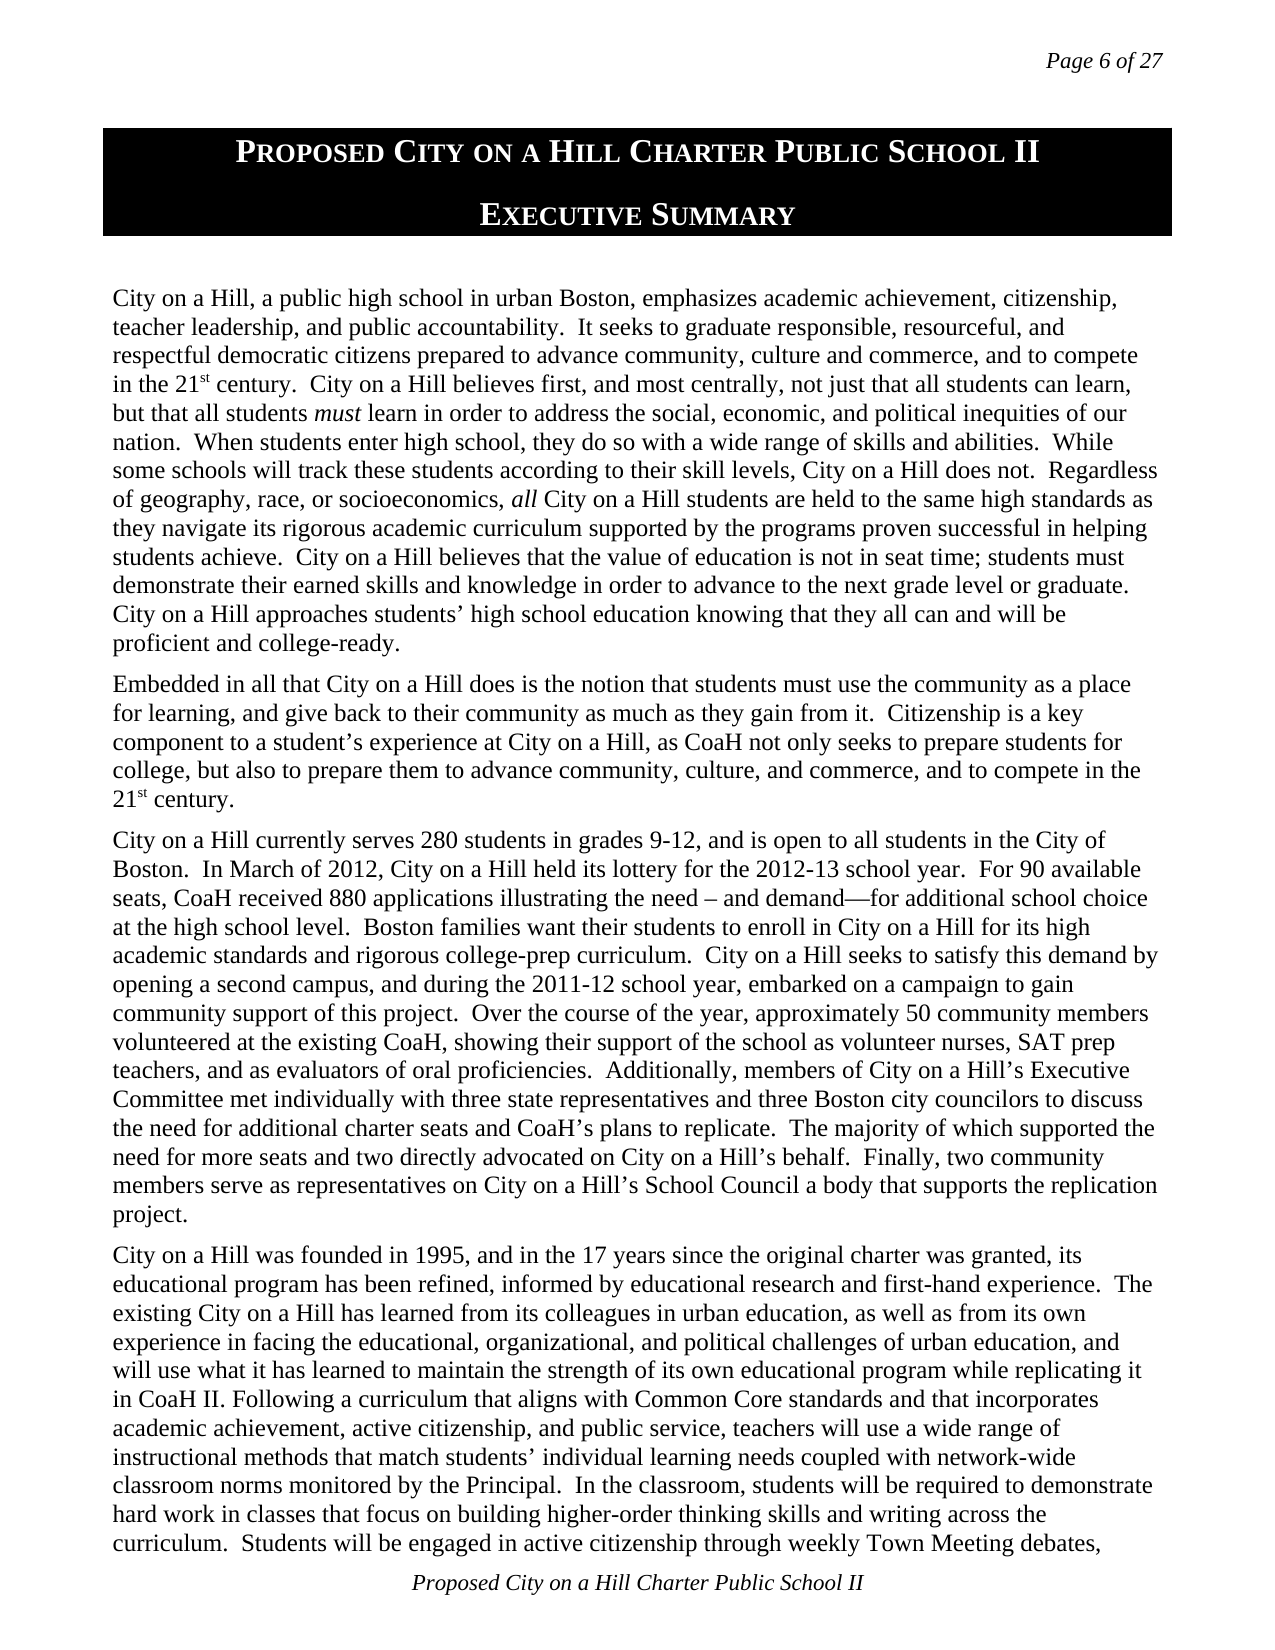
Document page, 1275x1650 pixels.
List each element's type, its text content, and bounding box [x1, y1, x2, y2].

text City on a Hill currently serves 280 students in grades 9-12, and is open to all students in the City of Boston. In March of 2012, City on a Hill held its lottery for the 2012-13 school year. For 90 available seats, CoaH received 880 applications illustrating the need – and demand—for additional school choice at the high school level. Boston families want their students to enroll in City on a Hill for its high academic standards and rigorous college-prep curriculum. City on a Hill seeks to satisfy this demand by opening a second campus, and during the 2011-12 school year, embarked on a campaign to gain community support of this project. Over the course of the year, approximately 50 community members volunteered at the existing CoaH, showing their support of the school as volunteer nurses, SAT prep teachers, and as evaluators of oral proficiencies. Additionally, members of City on a Hill’s Executive Committee met individually with three state representatives and three Boston city councilors to discuss the need for additional charter seats and CoaH’s plans to replicate. The majority of which supported the need for more seats and two directly advocated on City on a Hill’s behalf. Finally, two community members serve as representatives on City on a Hill’s School Council a body that supports the replication project. [112, 826, 1162, 1228]
text Embedded in all that City on a Hill does is the notion that students must use the community as a place for learning, and give back to their community as much as they gain from it. Citizenship is a key component to a student’s experience at City on a Hill, as CoaH not only seeks to prepare students for college, but also to prepare them to advance community, culture, and commerce, and to compete in the 21st century. [112, 669, 1162, 813]
subtitle Executive Summary [104, 191, 1171, 234]
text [112, 1241, 1162, 1557]
subtitle Proposed City on a Hill Charter Public School II [104, 129, 1171, 169]
text City on a Hill, a public high school in urban Boston, emphasizes academic achievement, citizenship, teacher leadership, and public accountability. It seeks to graduate responsible, resourceful, and respectful democratic citizens prepared to advance community, culture and commerce, and to compete in the 21st century. City on a Hill believes first, and most centrally, not just that all students can learn, but that all students must learn in order to address the social, economic, and political inequities of our nation. When students enter high school, they do so with a wide range of skills and abilities. While some schools will track these students according to their skill levels, City on a Hill does not. Regardless of geography, race, or socioeconomics, all City on a Hill students are held to the same high standards as they navigate its rigorous academic curriculum supported by the programs proven successful in helping students achieve. City on a Hill believes that the value of education is not in seat time; students must demonstrate their earned skills and knowledge in order to advance to the next grade level or graduate. City on a Hill approaches students’ high school education knowing that they all can and will be proficient and college-ready. [112, 283, 1162, 657]
